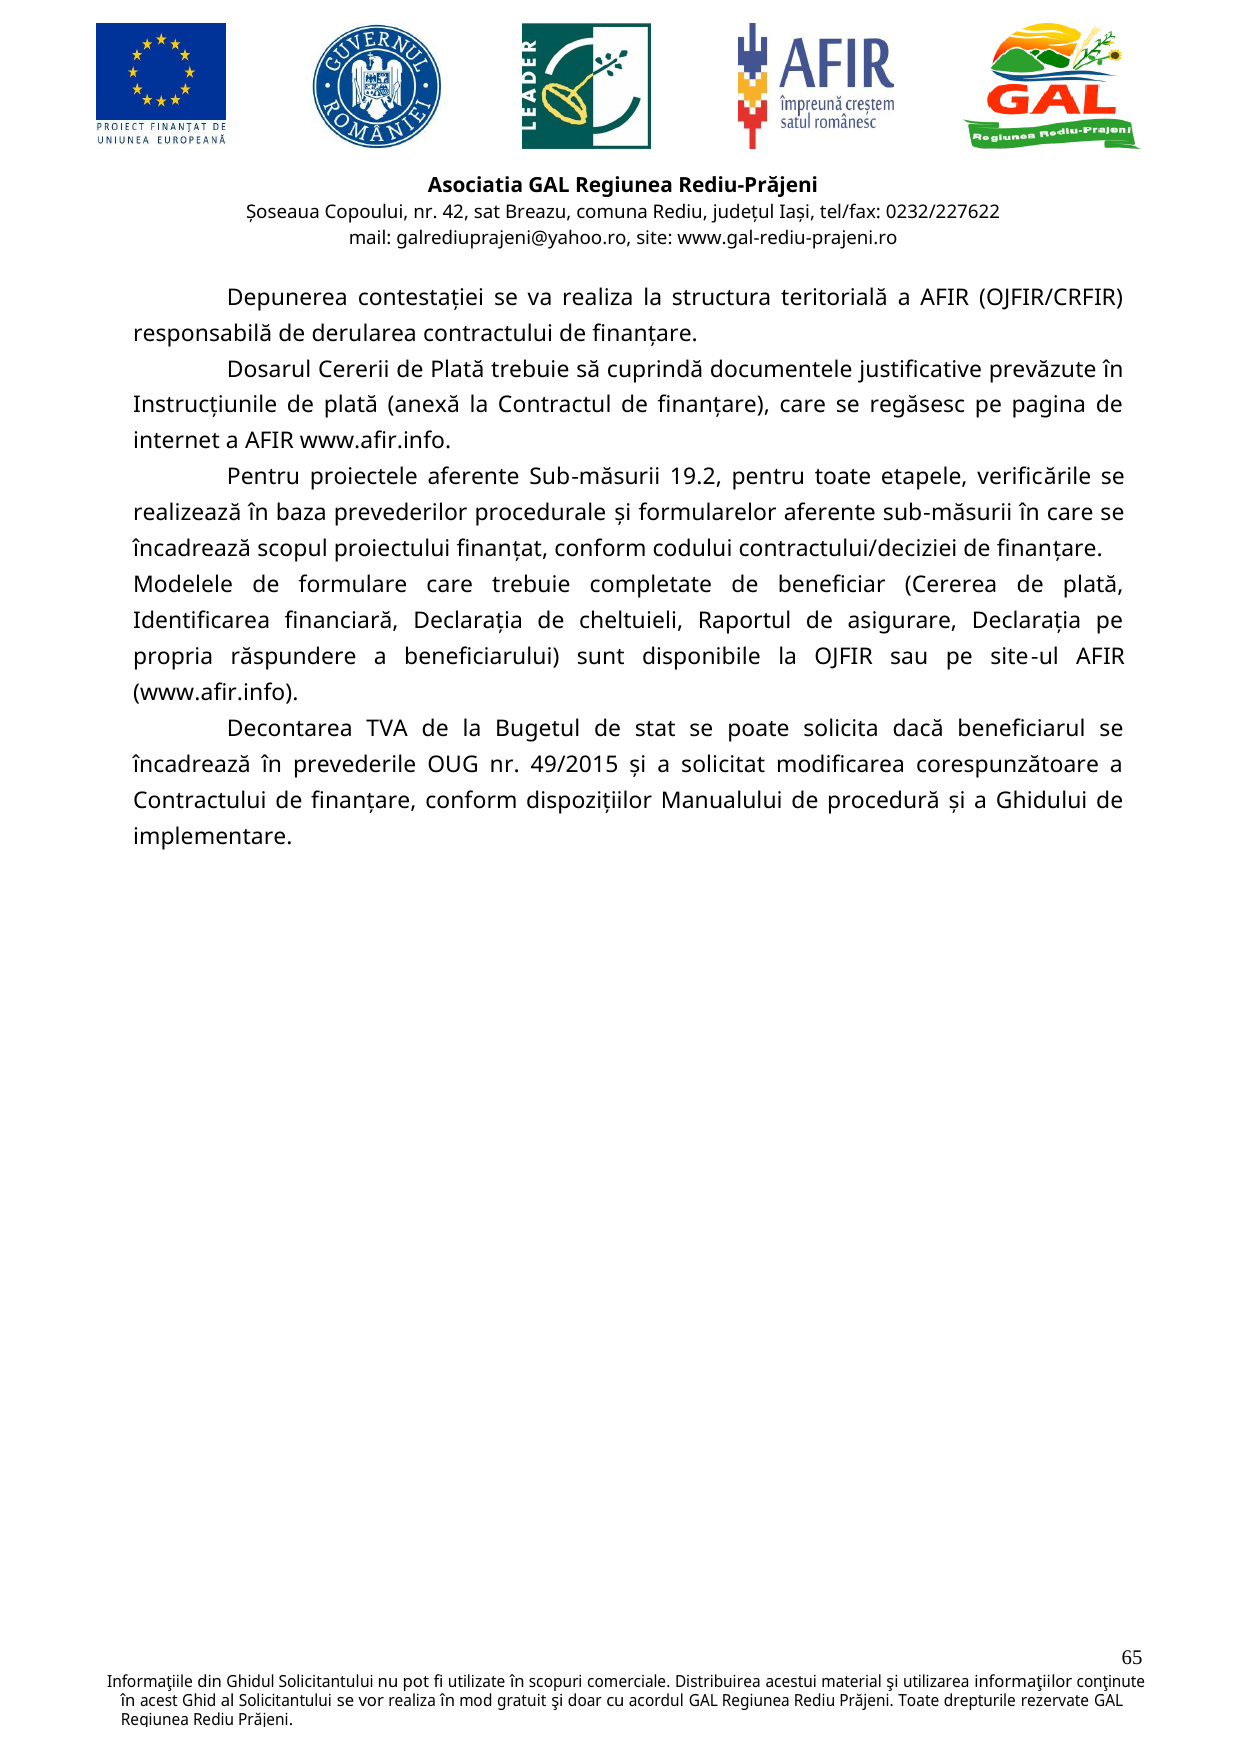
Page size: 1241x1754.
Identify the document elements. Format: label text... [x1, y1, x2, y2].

text Dosarul Cererii de Plată trebuie să cuprindă documentele justificative prevăzute în Instrucțiunile de plată (anexă la Contractul de finanțare), care se regăsesc pe pagina de internet a AFIR www.afir.info. [133, 352, 1125, 456]
picture [963, 23, 1141, 149]
picture [522, 23, 651, 149]
text Modelele de formulare care trebuie completate de beneficiar (Cererea de plată, Identificarea financiară, Declarația de cheltuieli, Raportul de asigurare, Declarația pe propria răspundere a beneficiarului) sunt disponibile la OJFIR sau pe site‐ul AFIR (www.afir.info). [133, 568, 1125, 707]
text Depunerea contestației se va realiza la structura teritorială a AFIR (OJFIR/CRFIR) responsabilă de derularea contractului de finanțare. [133, 281, 1125, 348]
picture [311, 23, 442, 149]
text Pentru proiectele aferente Sub‐măsurii 19.2, pentru toate etapele, verificările se realizează în baza prevederilor procedurale și formularelor aferente sub‐măsurii în care se încadrează scopul proiectului finanțat, conform codului contractului/deciziei de finanțare. [133, 460, 1125, 563]
text Decontarea TVA de la Bugetul de stat se poate solicita dacă beneficiarul se încadrează în prevederile OUG nr. 49/2015 și a solicitat modificarea corespunzătoare a Contractului de finanțare, conform dispozițiilor Manualului de procedură și a Ghidului de implementare. [133, 712, 1125, 851]
picture [96, 23, 226, 149]
picture [738, 23, 894, 149]
